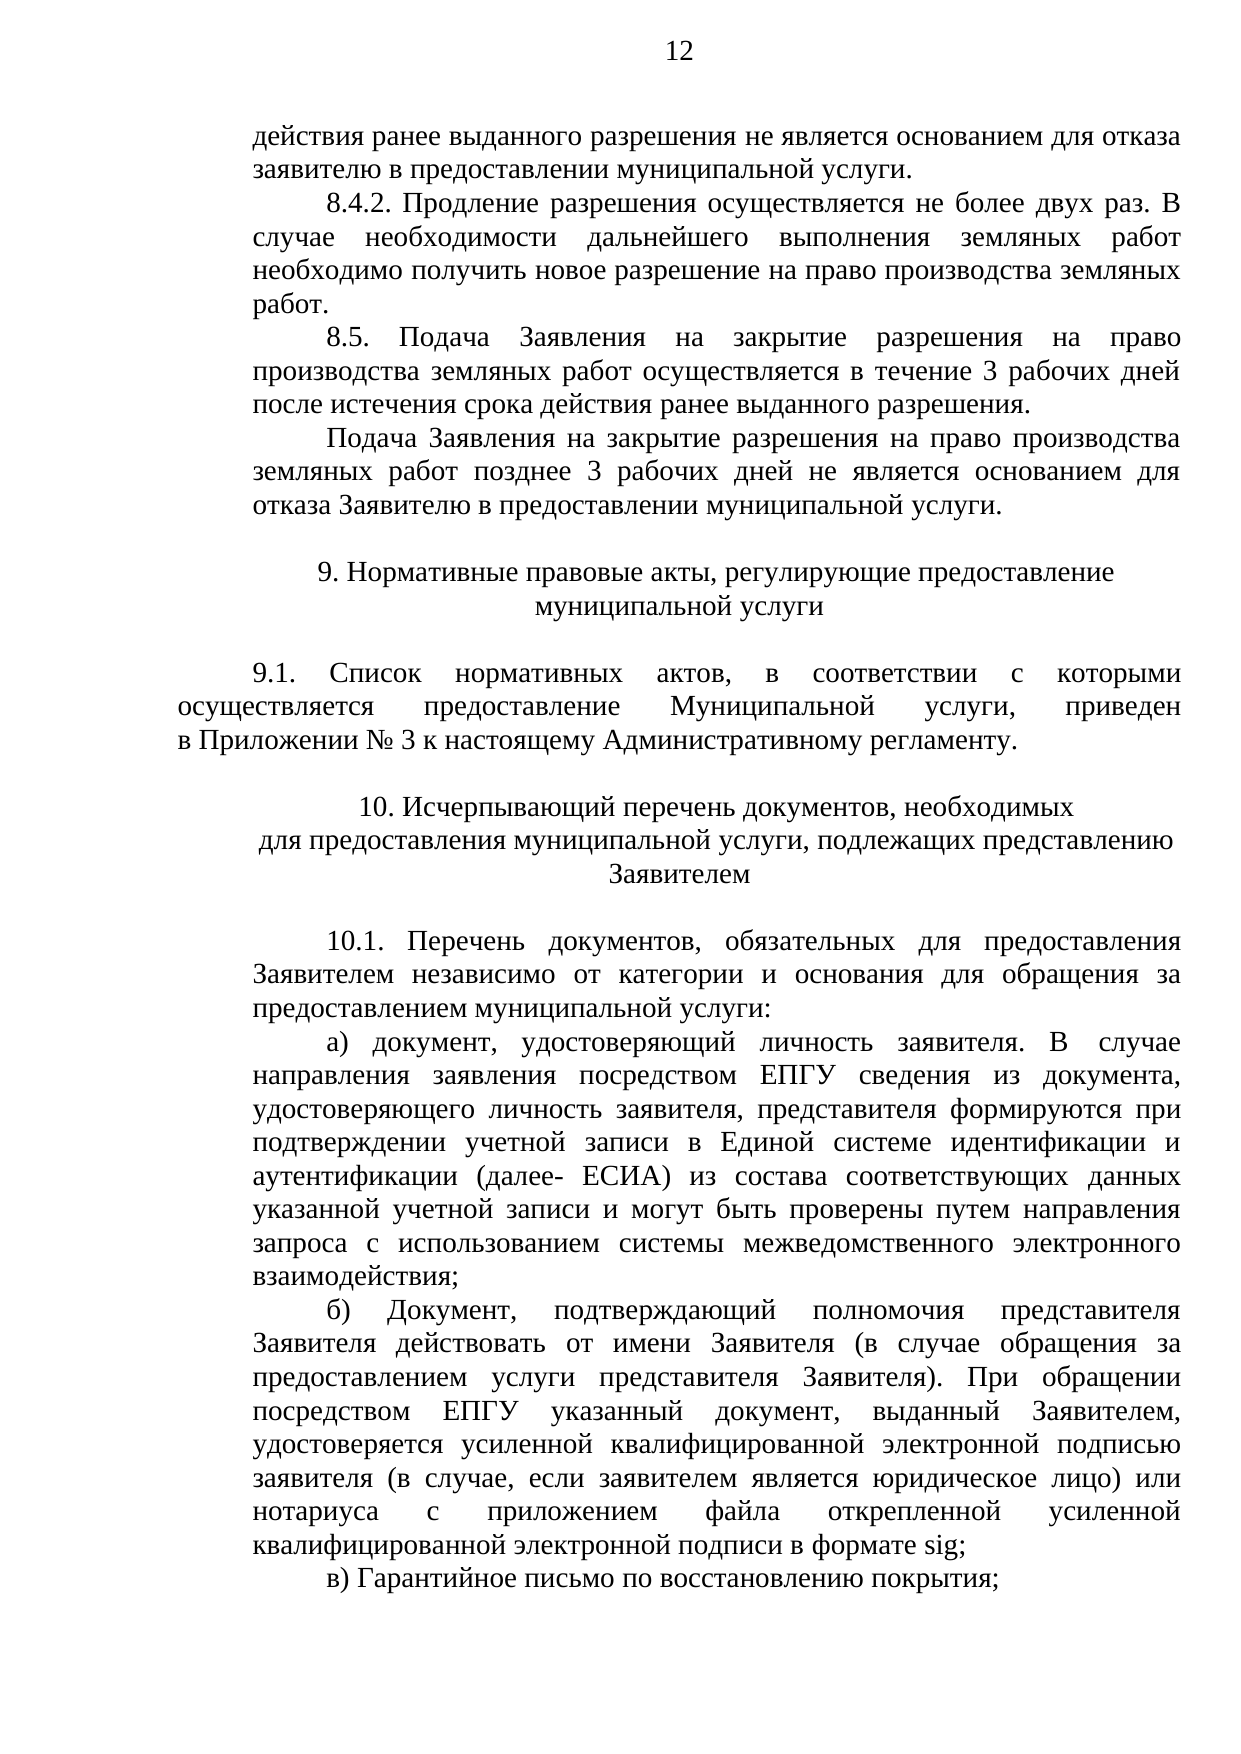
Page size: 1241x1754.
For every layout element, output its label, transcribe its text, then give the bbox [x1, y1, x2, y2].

subtitle 10. Исчерпывающий перечень документов, необходимых [177, 789, 1181, 822]
text в) Гарантийное письмо по восстановлению покрытия; [252, 1560, 1181, 1594]
text 8.5. Подача Заявления на закрытие разрешения на право производства земляных работ осуществляется в течение 3 рабочих дней после истечения срока действия ранее выданного разрешения. [252, 319, 1181, 420]
text 10.1. Перечень документов, обязательных для предоставления Заявителем независимо от категории и основания для обращения за предоставлением муниципальной услуги: [252, 923, 1181, 1024]
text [252, 118, 1181, 185]
subtitle для предоставления муниципальной услуги, подлежащих представлению Заявителем [177, 822, 1181, 889]
list 9.1. Список нормативных актов, в соответствии с которыми осуществляется предоставление Муниципальной услуги, приведен в Приложении № 3 к настоящему Административному регламенту. [177, 655, 1181, 755]
text а) документ, удостоверяющий личность заявителя. В случае направления заявления посредством ЕПГУ сведения из документа, удостоверяющего личность заявителя, представителя формируются при подтверждении учетной записи в Единой системе идентификации и аутентификации (далее- ЕСИА) из состава соответствующих данных указанной учетной записи и могут быть проверены путем направления запроса с использованием системы межведомственного электронного взаимодействия; [252, 1024, 1181, 1292]
subtitle 9. Нормативные правовые акты, регулирующие предоставление муниципальной услуги [177, 554, 1181, 621]
text б) Документ, подтверждающий полномочия представителя Заявителя действовать от имени Заявителя (в случае обращения за предоставлением услуги представителя Заявителя). При обращении посредством ЕПГУ указанный документ, выданный Заявителем, удостоверяется усиленной квалифицированной электронной подписью заявителя (в случае, если заявителем является юридическое лицо) или нотариуса с приложением файла открепленной усиленной квалифицированной электронной подписи в формате sig; [252, 1292, 1181, 1560]
text Подача Заявления на закрытие разрешения на право производства земляных работ позднее 3 рабочих дней не является основанием для отказа Заявителю в предоставлении муниципальной услуги. [252, 420, 1181, 521]
text 8.4.2. Продление разрешения осуществляется не более двух раз. В случае необходимости дальнейшего выполнения земляных работ необходимо получить новое разрешение на право производства земляных работ. [252, 185, 1181, 319]
